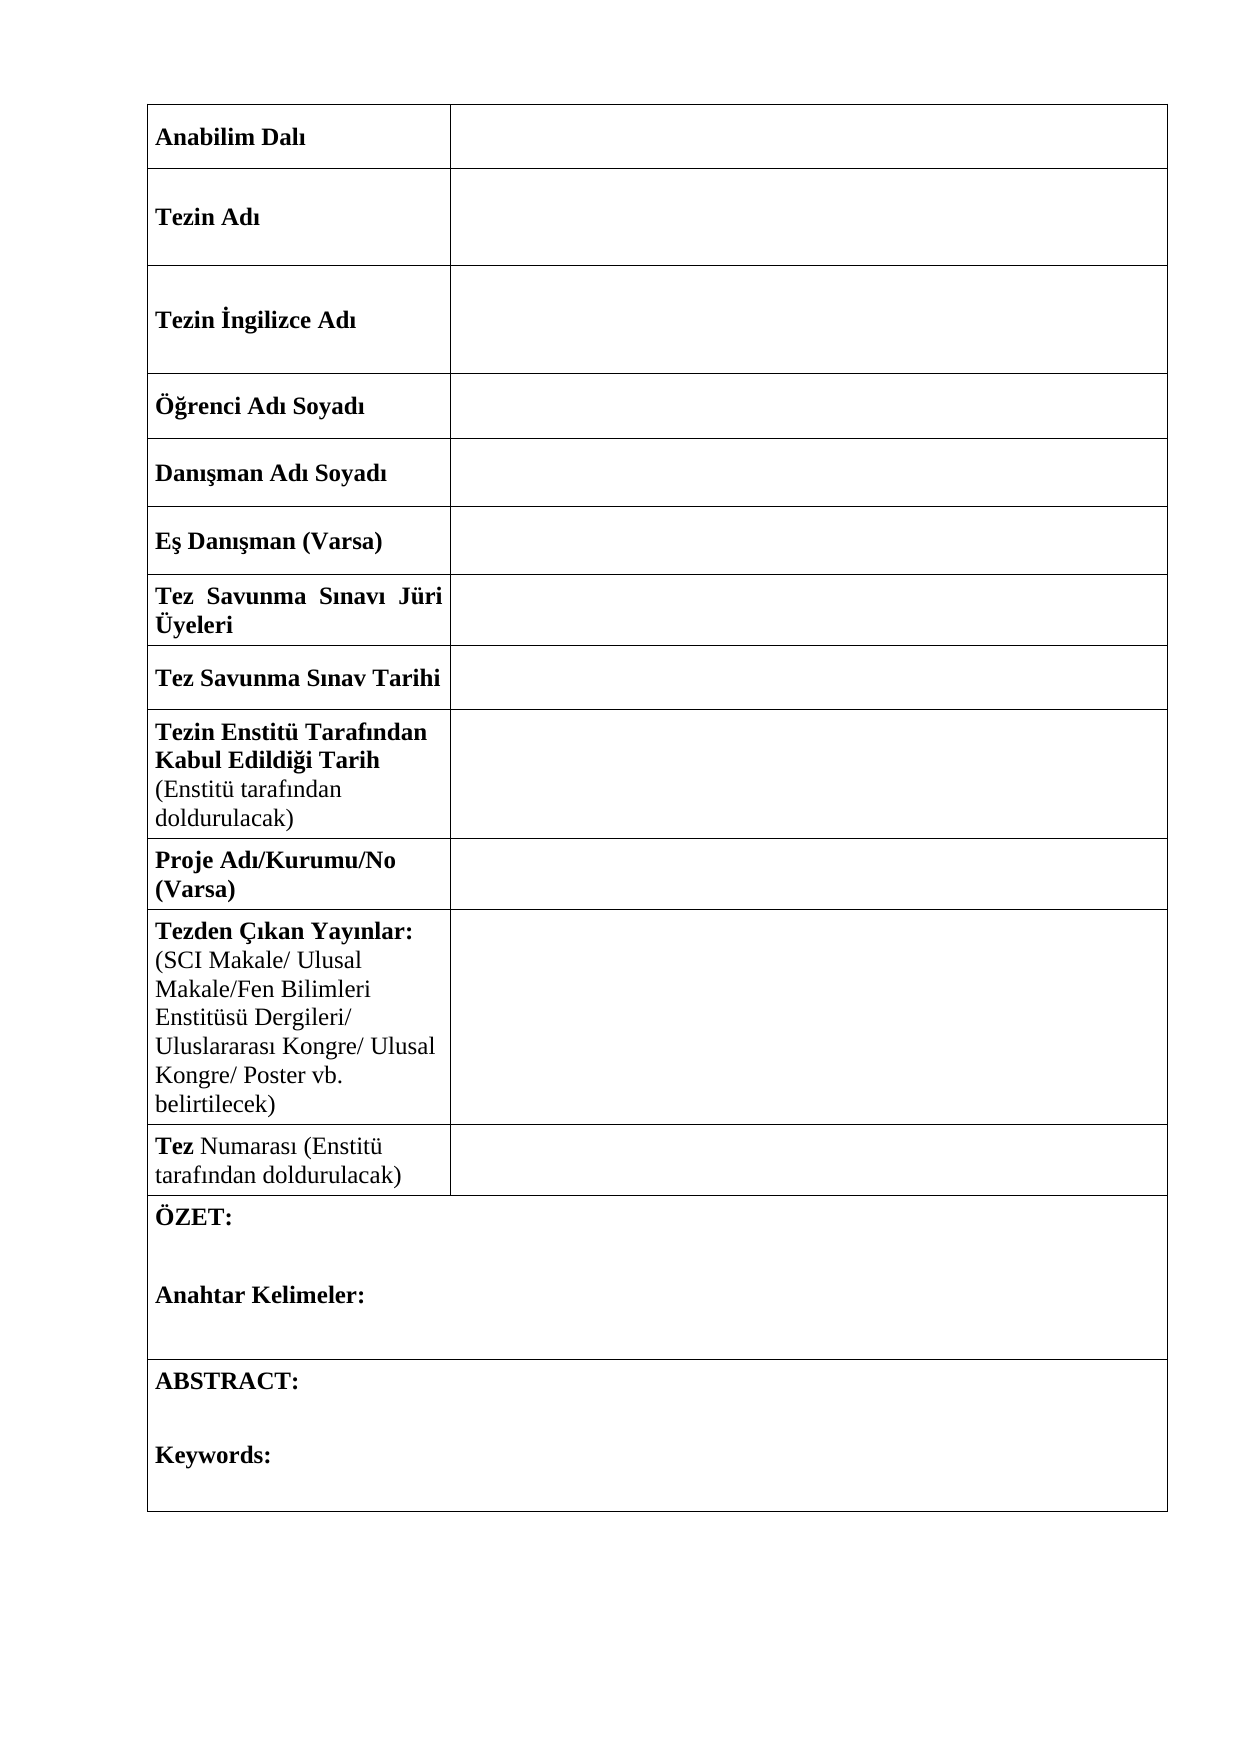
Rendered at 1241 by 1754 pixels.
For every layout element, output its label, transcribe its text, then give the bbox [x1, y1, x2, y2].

table_cell [451, 507, 1167, 574]
table_cell Öğrenci Adı Soyadı [148, 374, 450, 438]
table_header [451, 105, 1167, 168]
table_cell [451, 839, 1167, 909]
table_cell Eş Danışman (Varsa) [148, 507, 450, 574]
table_cell [451, 910, 1167, 1124]
table_cell Tez Savunma Sınavı Jüri Üyeleri [148, 575, 450, 645]
table_cell Tezin Enstitü Tarafından Kabul Edildiği Tarih (Enstitü tarafından doldurulacak) [148, 710, 450, 838]
table_cell Tezin İngilizce Adı [148, 266, 450, 373]
table_cell Tezden Çıkan Yayınlar: (SCI Makale/ Ulusal Makale/Fen Bilimleri Enstitüsü Dergileri/ Uluslararası Kongre/ Ulusal Kongre/ Poster vb. belirtilecek) [148, 910, 450, 1124]
table_cell [451, 374, 1167, 438]
table_cell [451, 575, 1167, 645]
table_cell [451, 439, 1167, 506]
table_cell [451, 646, 1167, 709]
table_cell Tez Numarası (Enstitü tarafından doldurulacak) [148, 1125, 450, 1195]
table_cell [451, 710, 1167, 838]
table_cell Tezin Adı [148, 169, 450, 264]
table_cell [451, 266, 1167, 373]
table_cell Proje Adı/Kurumu/No (Varsa) [148, 839, 450, 909]
table_cell ABSTRACT: Keywords: [148, 1360, 1167, 1511]
table_cell [451, 169, 1167, 264]
table_cell Danışman Adı Soyadı [148, 439, 450, 506]
table_cell ÖZET: Anahtar Kelimeler: [148, 1196, 1167, 1359]
table_cell Tez Savunma Sınav Tarihi [148, 646, 450, 709]
table_cell [451, 1125, 1167, 1195]
table_header Anabilim Dalı [148, 105, 450, 168]
